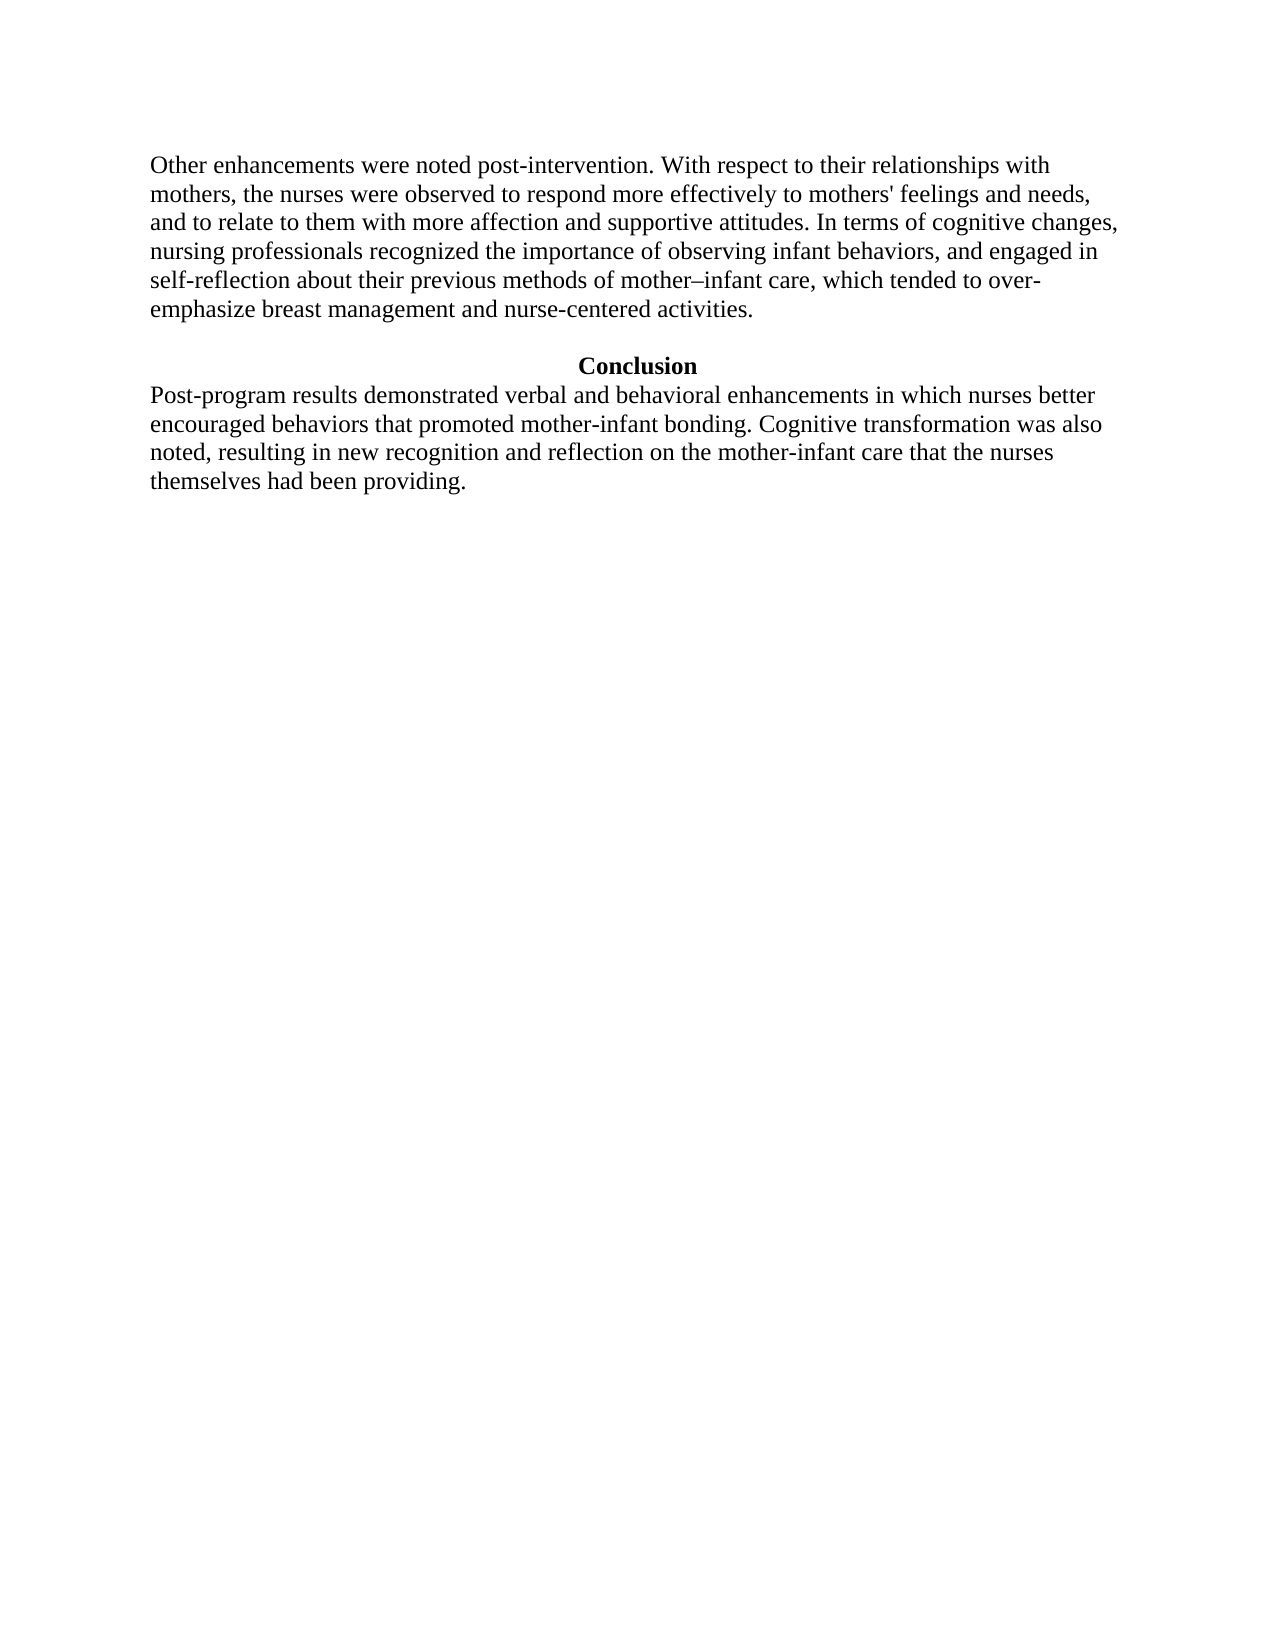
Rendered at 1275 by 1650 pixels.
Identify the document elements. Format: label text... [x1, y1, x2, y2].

text Other enhancements were noted post-intervention. With respect to their relationships with mothers, the nurses were observed to respond more effectively to mothers' feelings and needs, and to relate to them with more affection and supportive attitudes. In terms of cognitive changes, nursing professionals recognized the importance of observing infant behaviors, and engaged in self-reflection about their previous methods of mother–infant care, which tended to over-emphasize breast management and nurse-centered activities. [150, 150, 1125, 322]
text Post-program results demonstrated verbal and behavioral enhancements in which nurses better encouraged behaviors that promoted mother-infant bonding. Cognitive transformation was also noted, resulting in new recognition and reflection on the mother-infant care that the nurses themselves had been providing. [150, 380, 1125, 495]
text Conclusion [150, 351, 1125, 380]
